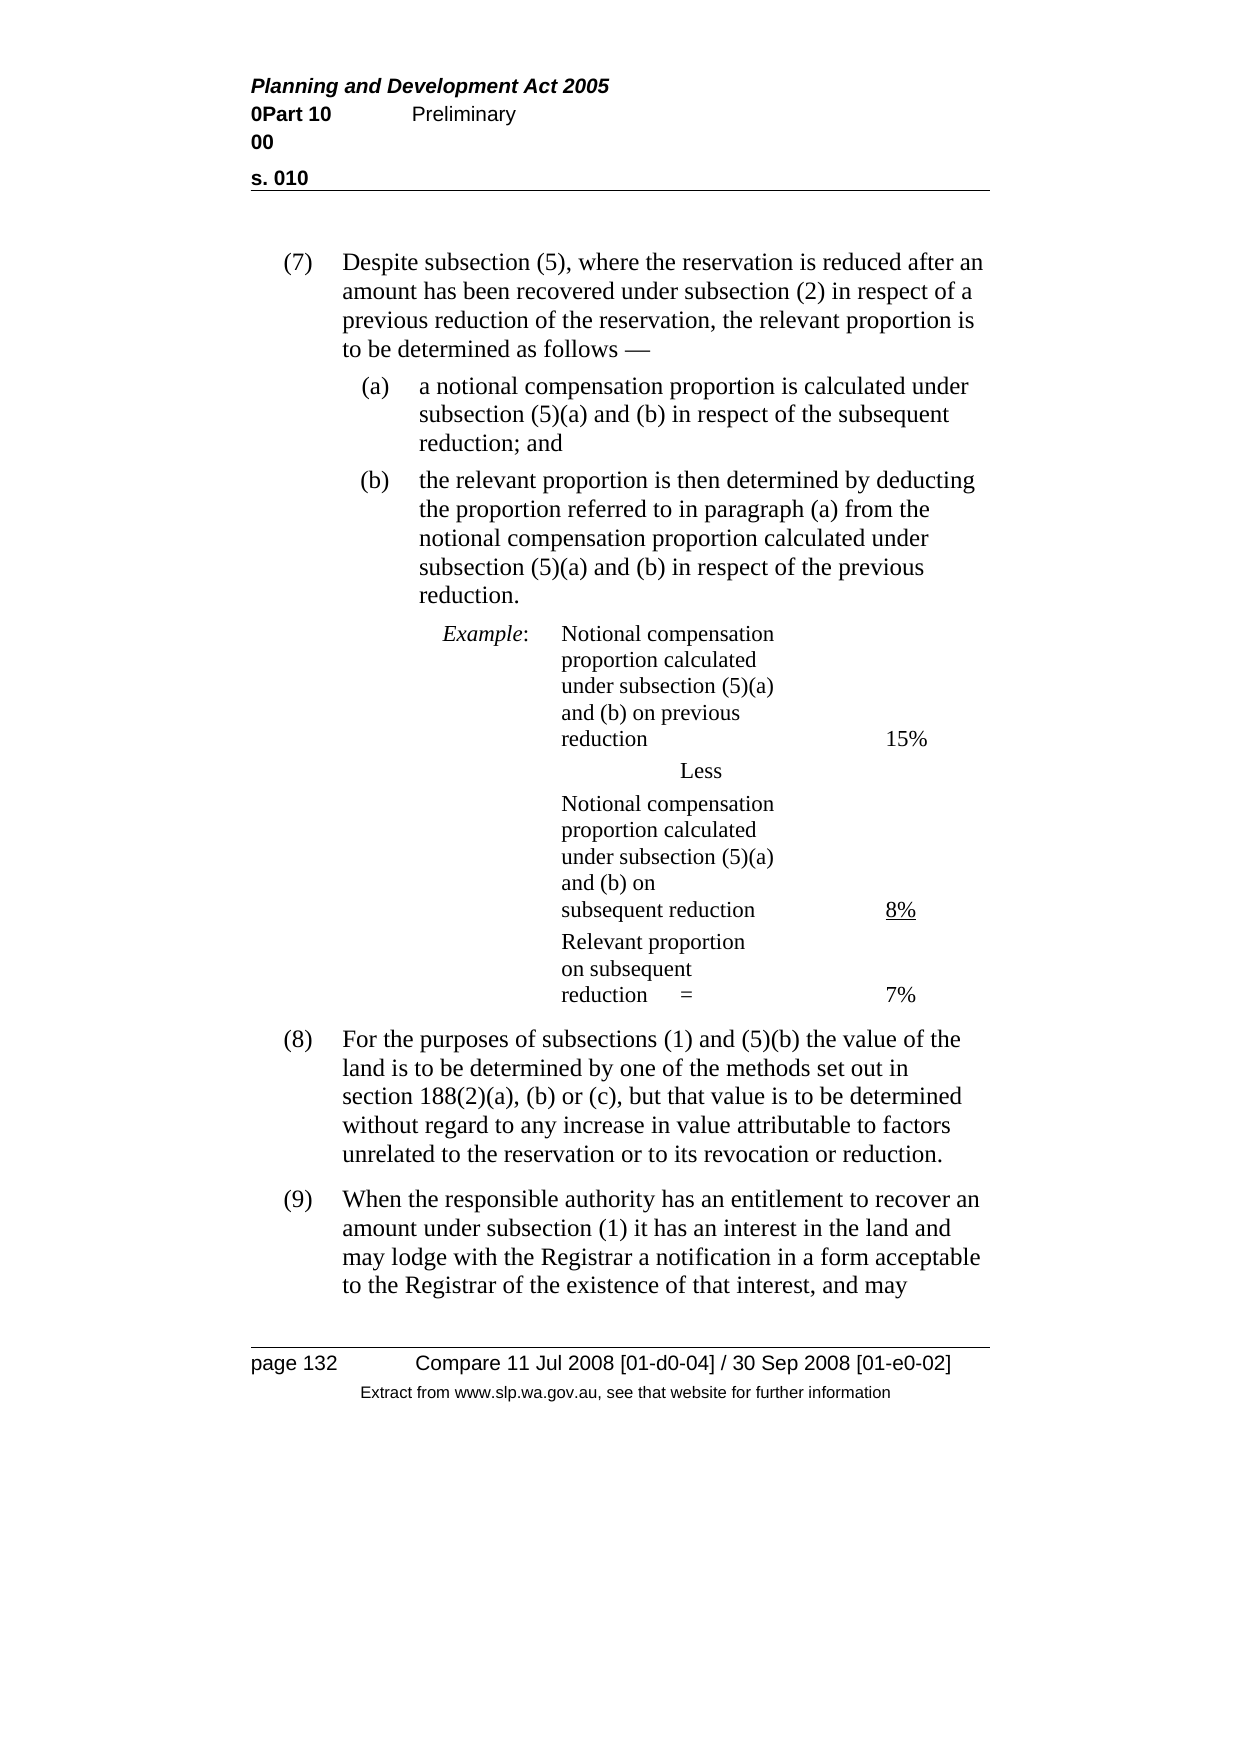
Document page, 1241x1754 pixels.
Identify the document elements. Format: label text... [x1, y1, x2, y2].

text (b) the relevant proportion is then determined by deducting the proportion referred to in paragraph (a) from the notional compensation proportion calculated under subsection (5)(a) and (b) in respect of the previous reduction. [251, 465, 990, 609]
text (7) Despite subsection (5), where the reservation is reduced after an amount has been recovered under subsection (2) in respect of a previous reduction of the reservation, the relevant proportion is to be determined as follows — [251, 247, 990, 362]
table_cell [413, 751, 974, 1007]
text (8) For the purposes of subsections (1) and (5)(b) the value of the land is to be determined by one of the methods set out in section 188(2)(a), (b) or (c), but that value is to be determined without regard to any increase in value attributable to factors unrelated to the reservation or to its revocation or reduction. [251, 1024, 990, 1168]
text (a) a notional compensation proportion is calculated under subsection (5)(a) and (b) in respect of the subsequent reduction; and [251, 371, 990, 457]
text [251, 1184, 990, 1299]
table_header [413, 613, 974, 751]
